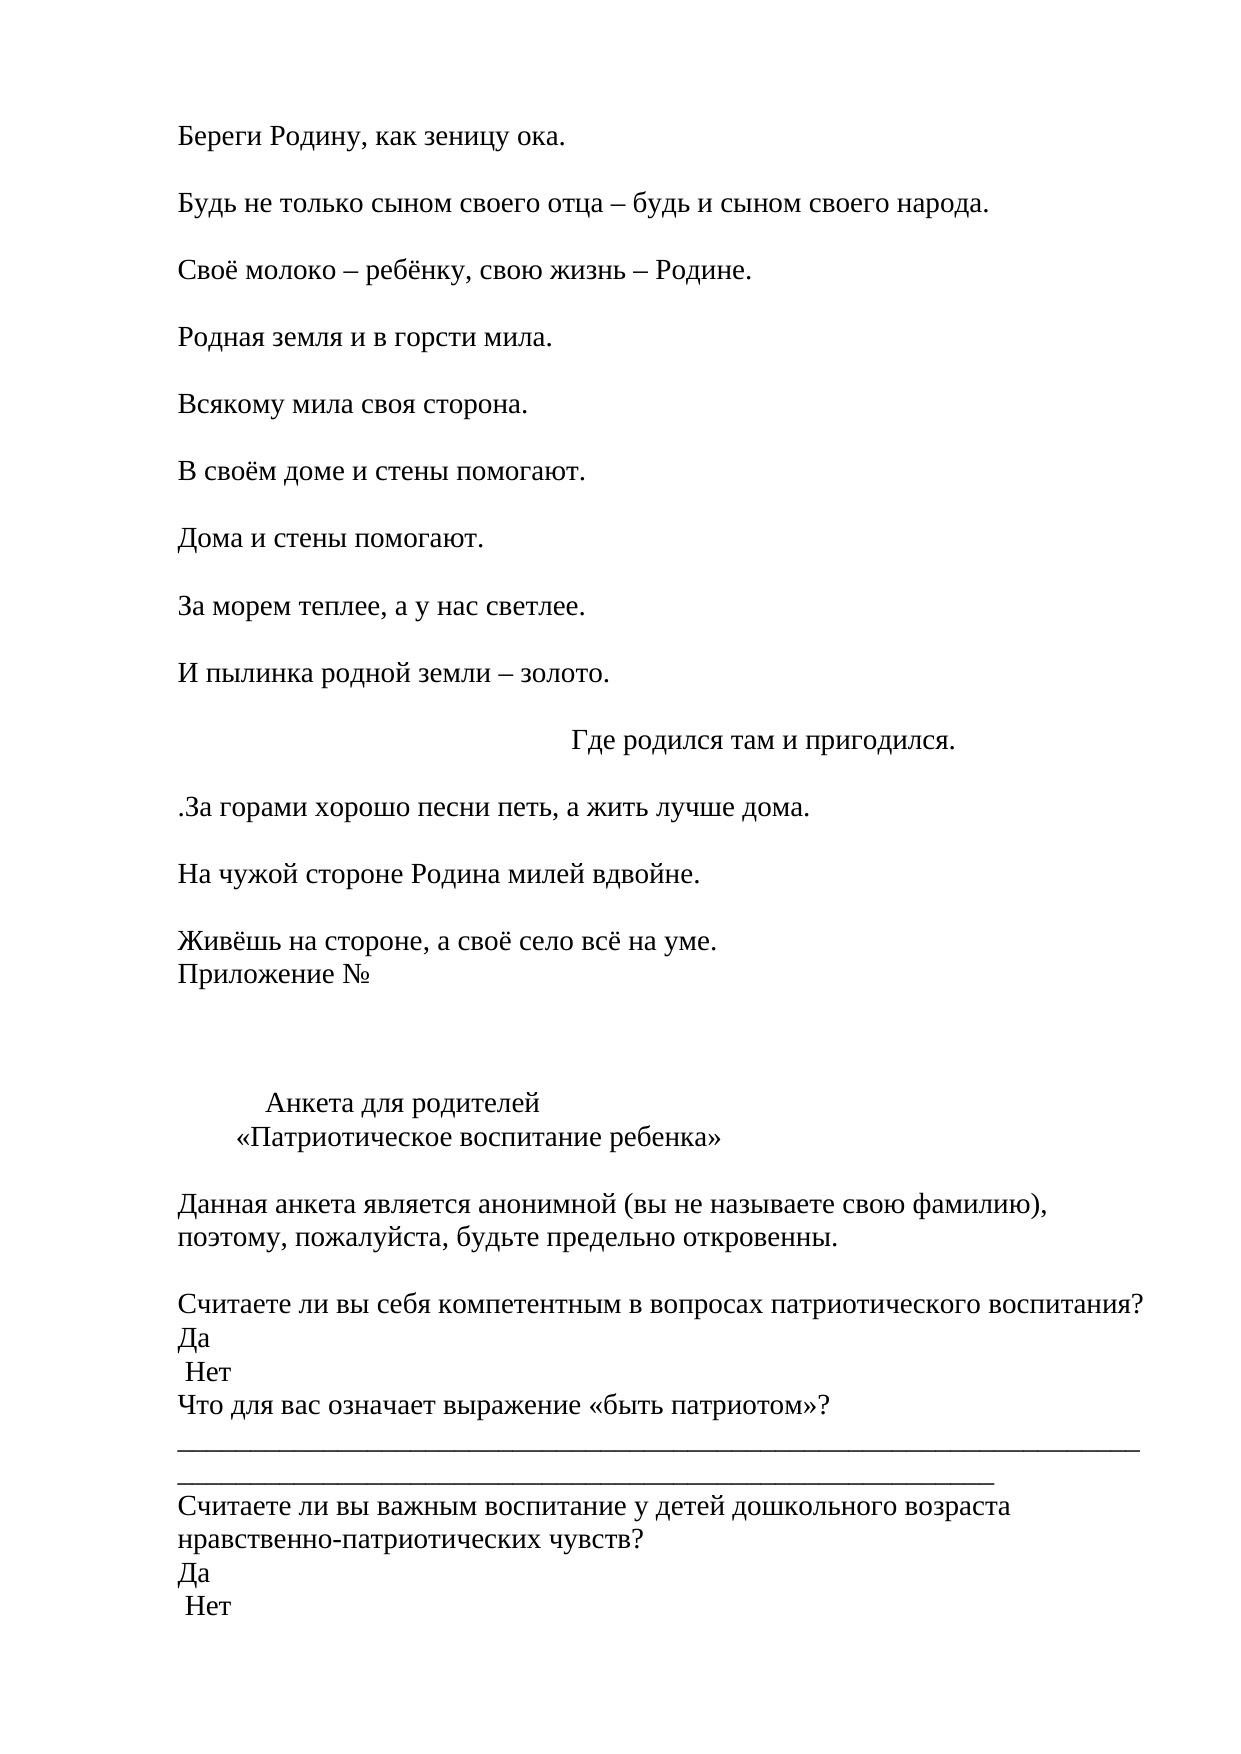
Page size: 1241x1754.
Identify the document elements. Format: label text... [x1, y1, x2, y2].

text Приложение № [177, 957, 1152, 990]
text .За горами хорошо песни петь, а жить лучше дома. [177, 789, 1152, 822]
text Нет [177, 1588, 1152, 1622]
text Да [177, 1320, 1152, 1354]
text Анкета для родителей [177, 1085, 1152, 1119]
text За морем теплее, а у нас светлее. [177, 588, 1152, 621]
text В своём доме и стены помогают. [177, 453, 1152, 487]
text Береги Родину, как зеницу ока. [177, 118, 1152, 152]
text Всякому мила своя сторона. [177, 386, 1152, 420]
text Данная анкета является анонимной (вы не называете свою фамилию), поэтому, пожалуйста, будьте предельно откровенны. [177, 1186, 1152, 1253]
text Живёшь на стороне, а своё село всё на уме. [177, 923, 1152, 957]
text Считаете ли вы себя компетентным в вопросах патриотического воспитания? [177, 1287, 1152, 1320]
text Будь не только сыном своего отца – будь и сыном своего народа. [177, 185, 1152, 219]
text «Патриотическое воспитание ребенка» [177, 1119, 1152, 1152]
text Считаете ли вы важным воспитание у детей дошкольного возраста нравственно-патриотических чувств? [177, 1488, 1152, 1555]
text Где родился там и пригодился. [177, 722, 1152, 755]
text Дома и стены помогают. [177, 521, 1152, 554]
text На чужой стороне Родина милей вдвойне. [177, 856, 1152, 889]
text Что для вас означает выражение «быть патриотом»? __________________________________________________________________________________________________________________________ [177, 1387, 1152, 1488]
text Нет [177, 1354, 1152, 1387]
text Своё молоко – ребёнку, свою жизнь – Родине. [177, 252, 1152, 286]
text Да [177, 1555, 1152, 1588]
text Родная земля и в горсти мила. [177, 319, 1152, 353]
text И пылинка родной земли – золото. [177, 655, 1152, 688]
